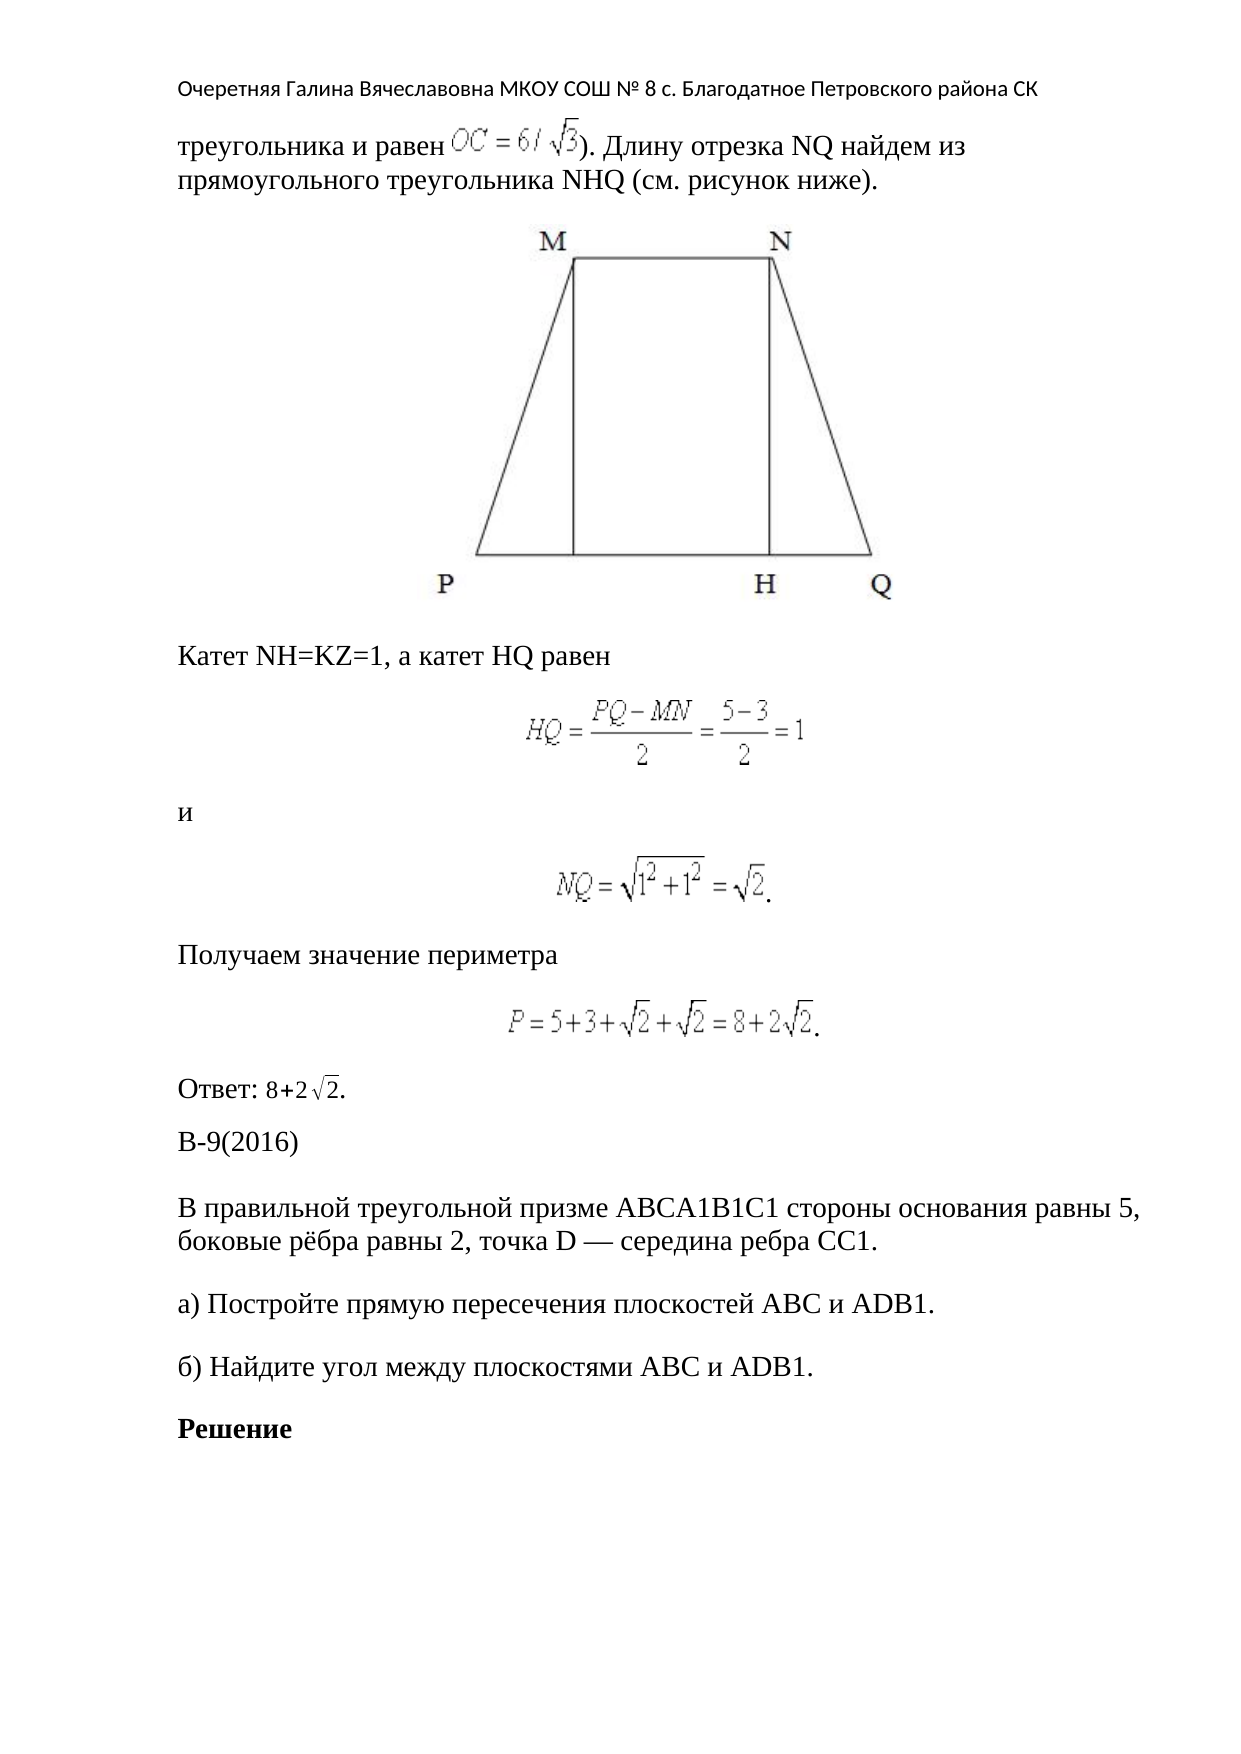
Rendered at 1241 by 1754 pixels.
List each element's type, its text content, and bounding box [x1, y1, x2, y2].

picture [526, 700, 803, 765]
text Получаем значение периметра [177, 937, 1152, 971]
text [177, 118, 1152, 195]
text Ответ: . [177, 1072, 1152, 1105]
picture [556, 856, 765, 902]
text Катет NH=KZ=1, а катет HQ равен [177, 638, 1152, 672]
text и [177, 794, 1152, 828]
text . [177, 857, 1152, 908]
text В правильной треугольной призме ABCA1B1C1 стороны основания равны 5, боковые рёбра равны 2, точка D — середина ребра СС1. [177, 1190, 1152, 1257]
picture [508, 1000, 814, 1037]
text Решение [177, 1411, 1152, 1445]
text В-9(2016) [177, 1124, 1152, 1158]
text б) Найдите угол между плоскостями ABC и ADB1. [177, 1349, 1152, 1382]
picture [416, 224, 913, 609]
text а) Постройте прямую пересечения плоскостей ABC и ADB1. [177, 1286, 1152, 1319]
picture [452, 118, 579, 156]
